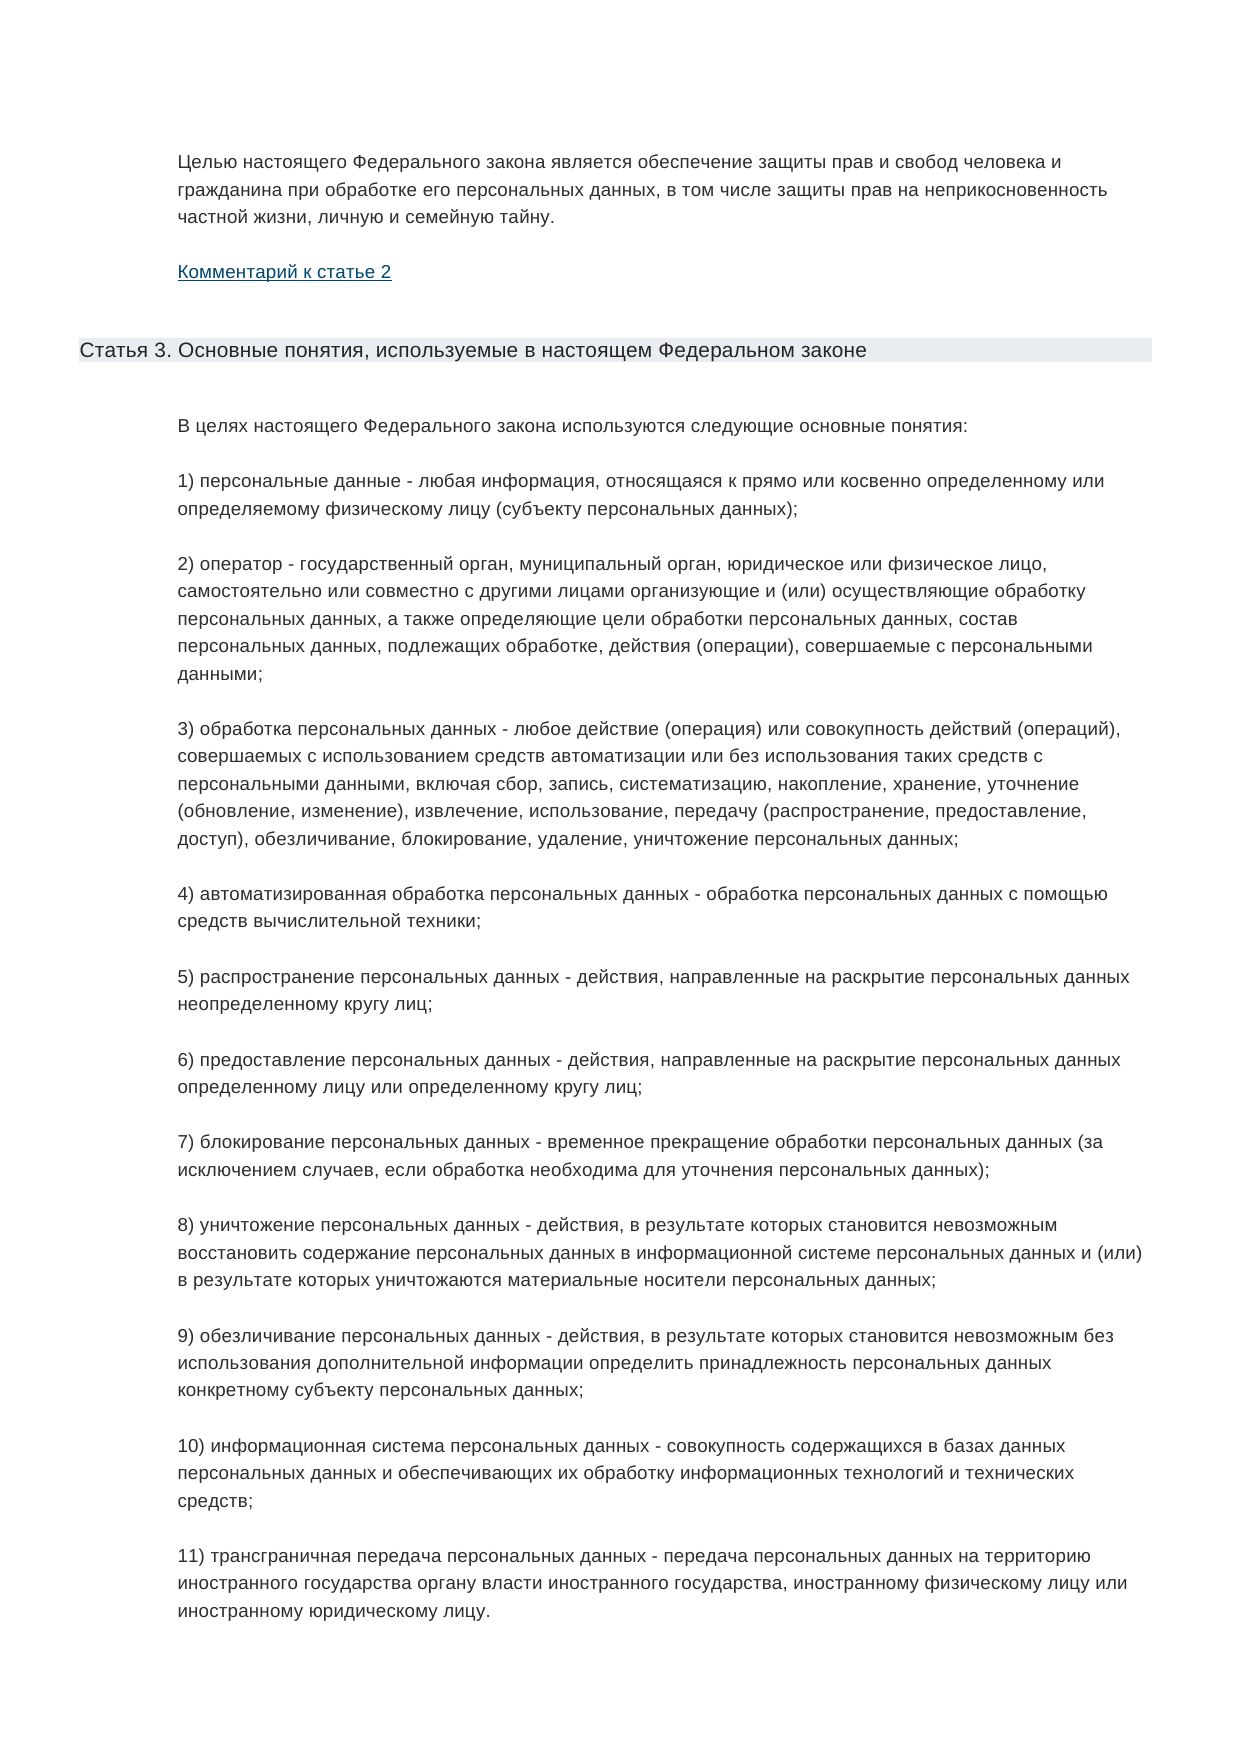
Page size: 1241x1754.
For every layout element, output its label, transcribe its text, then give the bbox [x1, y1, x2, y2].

text Статья 3. Основные понятия, используемые в настоящем Федеральном законе [79, 338, 1152, 362]
text Целью настоящего Федерального закона является обеспечение защиты прав и свобод человека и гражданина при обработке его персональных данных, в том числе защиты прав на неприкосновенность частной жизни, личную и семейную тайну. Комментарий к статье 2 [177, 118, 1152, 338]
text 4) автоматизированная обработка персональных данных - обработка персональных данных с помощью средств вычислительной техники; [177, 877, 1152, 960]
text 7) блокирование персональных данных - временное прекращение обработки персональных данных (за исключением случаев, если обработка необходима для уточнения персональных данных); [177, 1126, 1152, 1208]
text 9) обезличивание персональных данных - действия, в результате которых становится невозможным без использования дополнительной информации определить принадлежность персональных данных конкретному субъекту персональных данных; [177, 1318, 1152, 1429]
text 5) распространение персональных данных - действия, направленные на раскрытие персональных данных неопределенному кругу лиц; [177, 960, 1152, 1043]
text В целях настоящего Федерального закона используются следующие основные понятия: [177, 381, 1152, 464]
text 10) информационная система персональных данных - совокупность содержащихся в базах данных персональных данных и обеспечивающих их обработку информационных технологий и технических средств; [177, 1429, 1152, 1539]
text 3) обработка персональных данных - любое действие (операция) или совокупность действий (операций), совершаемых с использованием средств автоматизации или без использования таких средств с персональными данными, включая сбор, запись, систематизацию, накопление, хранение, уточнение (обновление, изменение), извлечение, использование, передачу (распространение, предоставление, доступ), обезличивание, блокирование, удаление, уничтожение персональных данных; [177, 712, 1152, 877]
text 6) предоставление персональных данных - действия, направленные на раскрытие персональных данных определенному лицу или определенному кругу лиц; [177, 1043, 1152, 1126]
text 1) персональные данные - любая информация, относящаяся к прямо или косвенно определенному или определяемому физическому лицу (субъекту персональных данных); [177, 464, 1152, 547]
text 2) оператор - государственный орган, муниципальный орган, юридическое или физическое лицо, самостоятельно или совместно с другими лицами организующие и (или) осуществляющие обработку персональных данных, а также определяющие цели обработки персональных данных, состав персональных данных, подлежащих обработке, действия (операции), совершаемые с персональными данными; [177, 547, 1152, 712]
text 11) трансграничная передача персональных данных - передача персональных данных на территорию иностранного государства органу власти иностранного государства, иностранному физическому лицу или иностранному юридическому лицу. [177, 1539, 1152, 1621]
text 8) уничтожение персональных данных - действия, в результате которых становится невозможным восстановить содержание персональных данных в информационной системе персональных данных и (или) в результате которых уничтожаются материальные носители персональных данных; [177, 1208, 1152, 1318]
